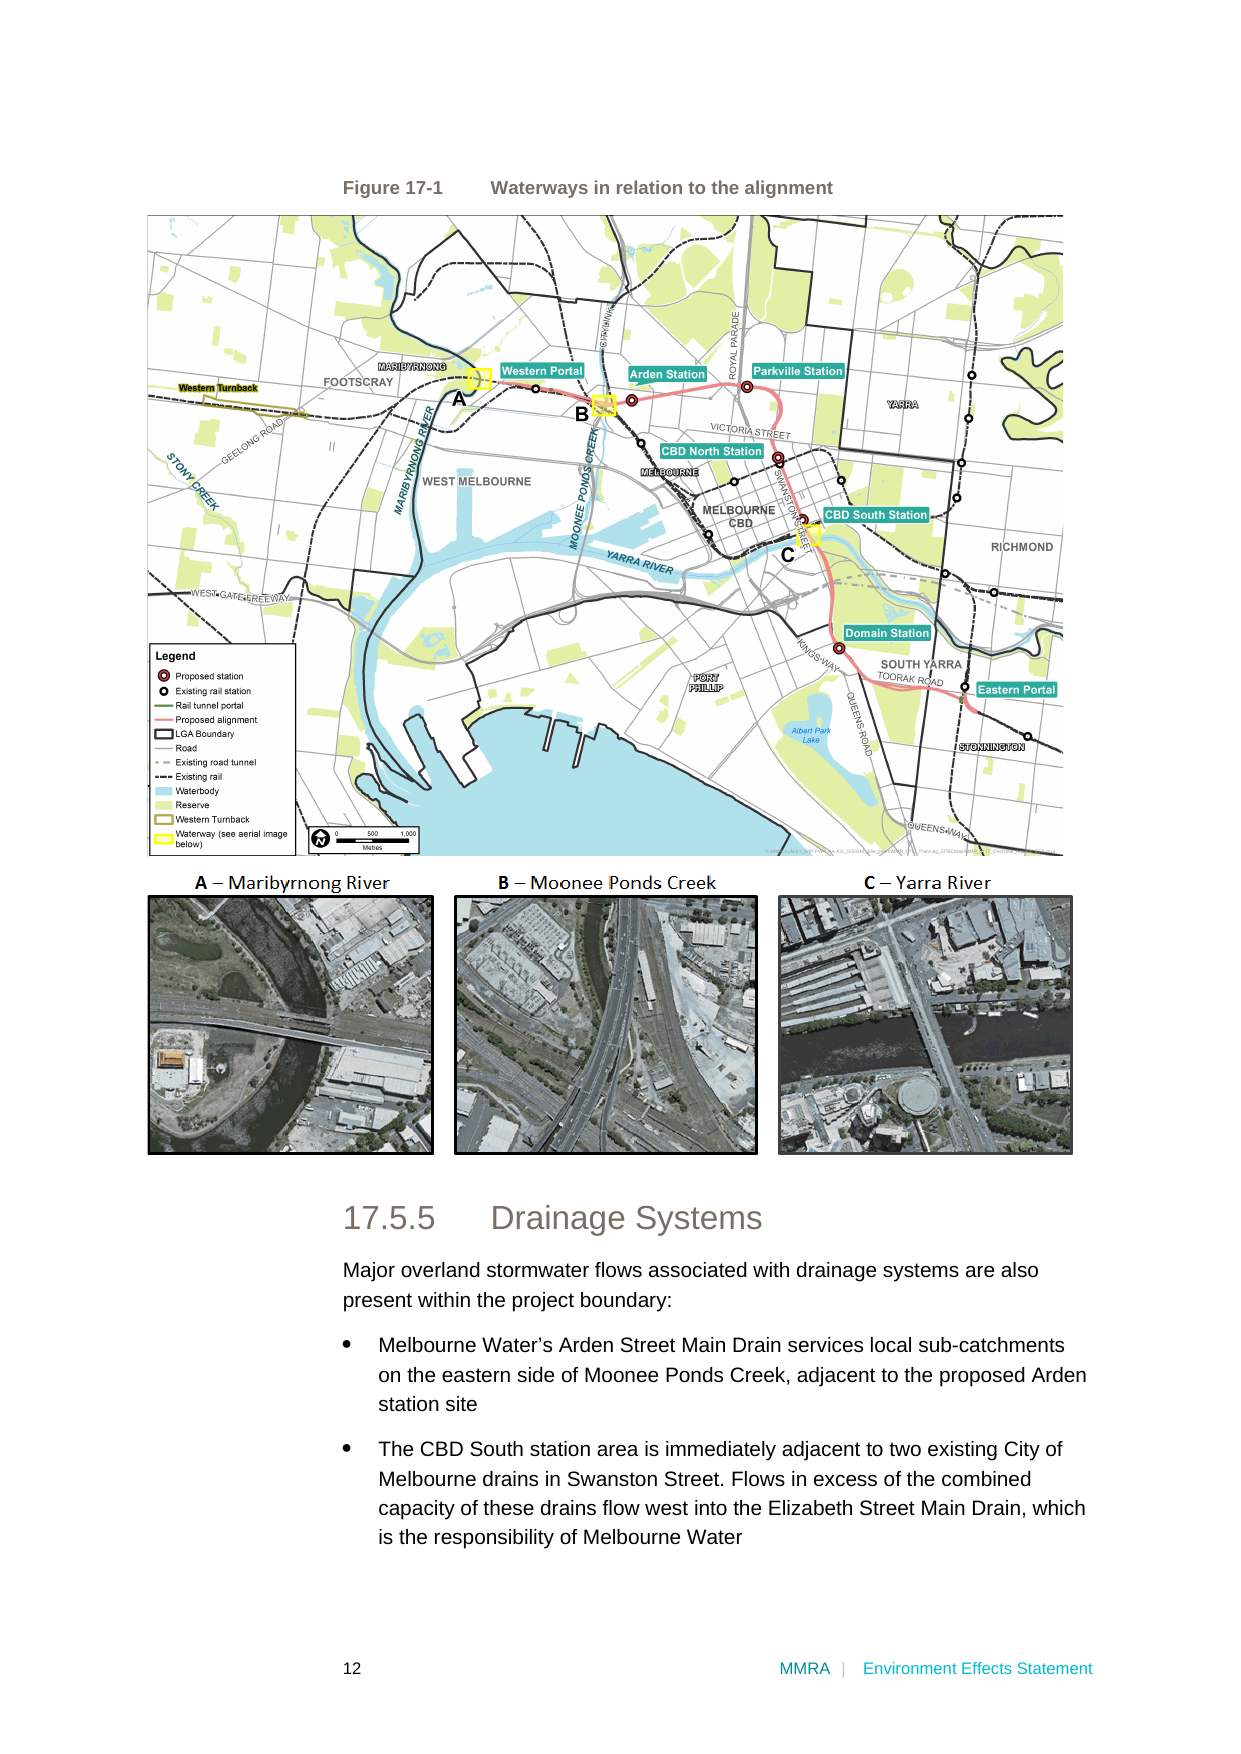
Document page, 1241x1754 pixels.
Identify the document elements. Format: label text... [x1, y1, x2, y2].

picture [147, 215, 1084, 1161]
text The CBD South station area is immediately adjacent to two existing City of Melbourne drains in Swanston Street. Flows in excess of the combined capacity of these drains flow west into the Elizabeth Street Main Drain, which is the responsibility of Melbourne Water [343, 1432, 1092, 1549]
subtitle Drainage Systems [343, 1198, 1092, 1236]
text Figure ‎17-1 Waterways in relation to the alignment [343, 177, 1092, 199]
text Melbourne Water’s Arden Street Main Drain services local sub-catchments on the eastern side of Moonee Ponds Creek, adjacent to the proposed Arden station site [343, 1328, 1092, 1416]
text Major overland stormwater flows associated with drainage systems are also present within the project boundary: [343, 1253, 1092, 1311]
